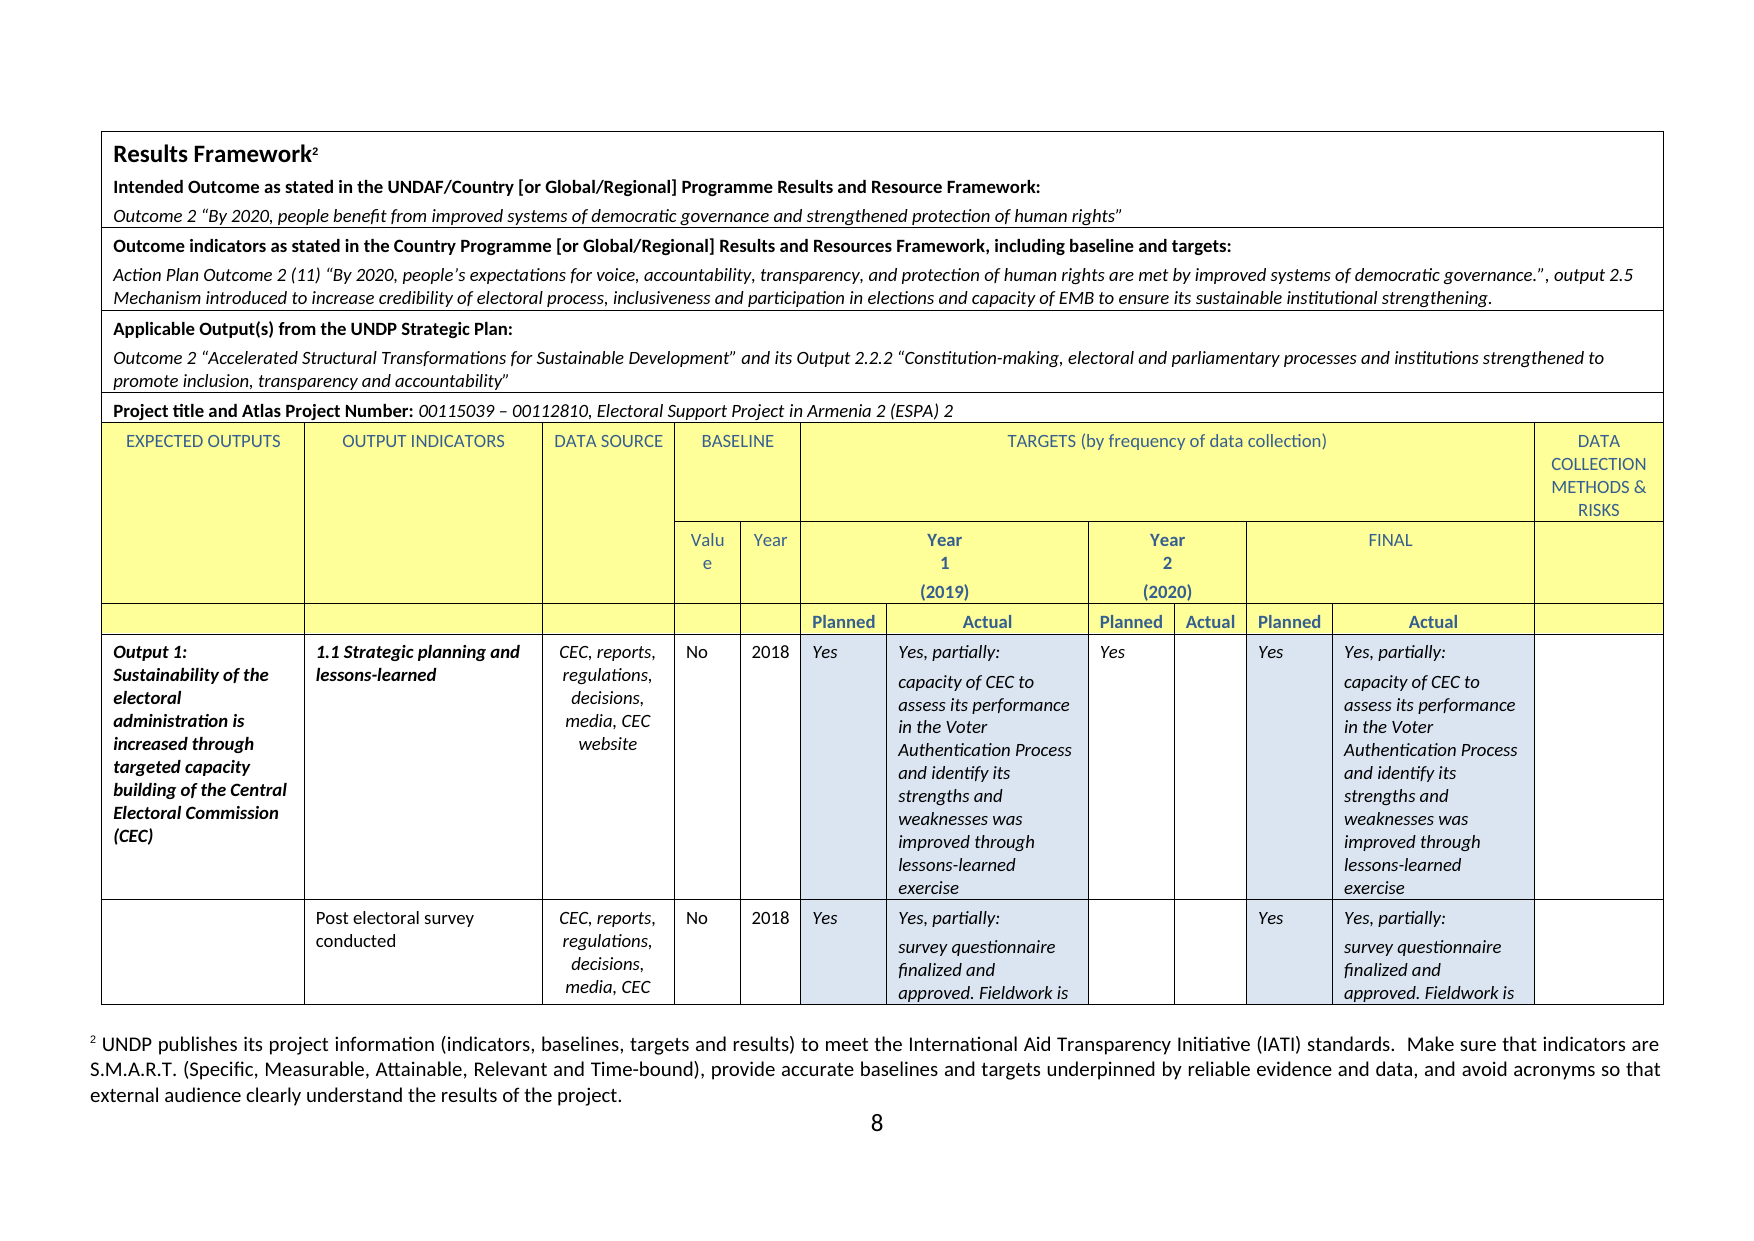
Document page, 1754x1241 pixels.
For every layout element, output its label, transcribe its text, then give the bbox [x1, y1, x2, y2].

table_cell [1175, 900, 1246, 1004]
table_cell Yes, partially: capacity of CEC to assess its performance in the Voter Authentication Process and identify its strengths and weaknesses was improved through lessons-learned exercise [887, 635, 1088, 899]
table_cell TARGETS (by frequency of data collection) [801, 423, 1534, 521]
table_cell [741, 604, 800, 633]
table_header Results Framework Intended Outcome as stated in the UNDAF/Country [or Global/Regional] Programme Results and Resource Framework: Outcome 2 “By 2020, people benefit from improved systems of democratic governance and strengthened protection of human rights” [102, 132, 1663, 227]
table_cell DATA SOURCE [543, 423, 674, 603]
table_cell Yes [801, 635, 886, 899]
table_cell [1535, 635, 1663, 899]
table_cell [543, 900, 674, 1004]
table_cell [102, 900, 304, 1004]
table_cell Actual [887, 604, 1088, 633]
table_cell BASELINE [675, 423, 800, 521]
table_cell 2018 [741, 635, 800, 899]
table_cell EXPECTED OUTPUTS [102, 423, 304, 603]
table_cell Applicable Output(s) from the UNDP Strategic Plan: Outcome 2 “Accelerated Structural Transformations for Sustainable Development” and its Output 2.2.2 “Constitution-making, electoral and parliamentary processes and institutions strengthened to promote inclusion, transparency and accountability” [102, 311, 1663, 392]
table_cell Value [675, 522, 740, 603]
table_cell Project title and Atlas Project Number: 00115039 – 00112810, Electoral Support Project in Armenia 2 (ESPA) 2 [102, 393, 1663, 422]
table_cell [305, 604, 542, 633]
table_cell OUTPUT INDICATORS [305, 423, 542, 603]
table_cell Actual [1333, 604, 1534, 633]
table_cell [1175, 635, 1246, 899]
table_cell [1333, 900, 1534, 1004]
table_cell 1.1 Strategic planning and lessons-learned [305, 635, 542, 899]
table_cell [675, 604, 740, 633]
table_cell [1535, 522, 1663, 603]
table_cell FINAL [1247, 522, 1534, 603]
table_cell No [675, 900, 740, 1004]
table_cell Yes [801, 900, 886, 1004]
table_cell Yes, partially: capacity of CEC to assess its performance in the Voter Authentication Process and identify its strengths and weaknesses was improved through lessons-learned exercise [1333, 635, 1534, 899]
table_cell [1535, 900, 1663, 1004]
table_cell [543, 604, 674, 633]
table_cell 2018 [741, 900, 800, 1004]
table_cell [1089, 900, 1174, 1004]
table_cell Year 2 (2020) [1089, 522, 1246, 603]
table_cell [1535, 604, 1663, 633]
table_cell [102, 604, 304, 633]
table_cell Yes [1247, 635, 1332, 899]
table_cell Planned [1089, 604, 1174, 633]
table_cell Actual [1175, 604, 1246, 633]
table_cell Planned [801, 604, 886, 633]
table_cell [305, 900, 542, 1004]
table_cell No [675, 635, 740, 899]
table_cell Yes [1247, 900, 1332, 1004]
table_cell CEC, reports, regulations, decisions, media, CEC website [543, 635, 674, 899]
table_cell Output 1: Sustainability of the electoral administration is increased through targeted capacity building of the Central Electoral Commission (CEC) [102, 635, 304, 899]
table_cell Yes [1089, 635, 1174, 899]
table_cell Planned [1247, 604, 1332, 633]
table_cell Year [741, 522, 800, 603]
table_cell Outcome indicators as stated in the Country Programme [or Global/Regional] Results and Resources Framework, including baseline and targets: Action Plan Outcome 2 (11) “By 2020, people’s expectations for voice, accountability, transparency, and protection of human rights are met by improved systems of democratic governance.”, output 2.5 Mechanism introduced to increase credibility of electoral process, inclusiveness and participation in elections and capacity of EMB to ensure its sustainable institutional strengthening. [102, 228, 1663, 309]
table_cell DATA COLLECTION METHODS & RISKS [1535, 423, 1663, 521]
table_cell Year 1 (2019) [801, 522, 1088, 603]
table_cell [887, 900, 1088, 1004]
